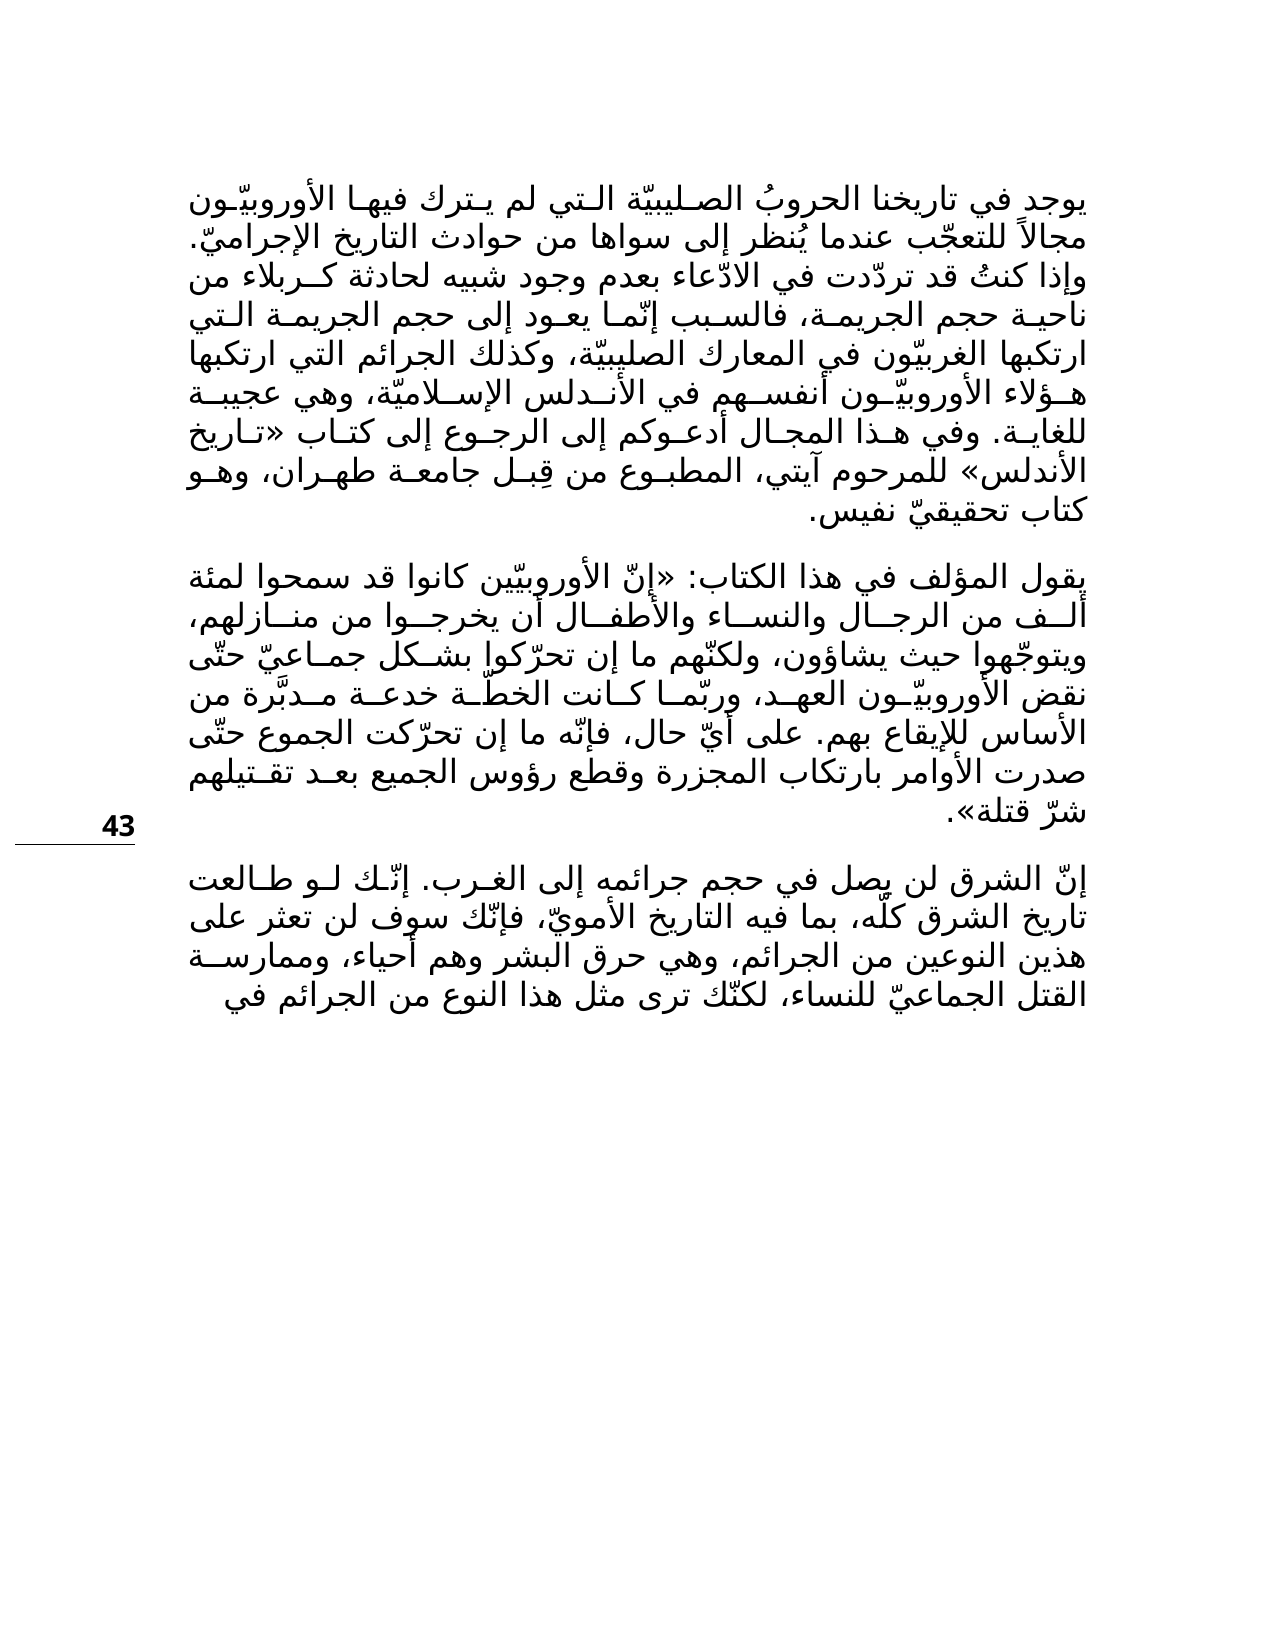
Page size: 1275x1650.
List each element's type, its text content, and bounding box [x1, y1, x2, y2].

text يقول المؤلف في هذا الكتاب: «إنّ الأوروبيّين كانوا قد سمحوا لمئة ألف من الرجال والنساء والأطفال أن يخرجوا من منازلهم، ويتوجّهوا حيث يشاؤون، ولكنّهم ما إن تحرّكوا بشكل جماعيّ حتّى نقض الأوروبيّون العهد، وربّما كانت الخطّة خدعة مدبَّرة من الأساس للإيقاع بهم. على أيّ حال، فإنّه ما إن تحرّكت الجموع حتّى صدرت الأوامر بارتكاب المجزرة وقطع رؤوس الجميع بعد تقتيلهم شرّ قتلة». [187, 558, 1087, 830]
text يوجد في تاريخنا الحروبُ الصليبيّة التي لم يترك فيها الأوروبيّون مجالاً للتعجّب عندما يُنظر إلى سواها من حوادث التاريخ الإجراميّ. وإذا كنتُ قد تردّدت في الادّعاء بعدم وجود شبيه لحادثة كربلاء من ناحية حجم الجريمة، فالسبب إنّما يعود إلى حجم الجريمة التي ارتكبها الغربيّون في المعارك الصليبيّة، وكذلك الجرائم التي ارتكبها هؤلاء الأوروبيّون أنفسهم في الأندلس الإسلاميّة، وهي عجيبة للغاية. وفي هذا المجال أدعوكم إلى الرجوع إلى كتاب «تاريخ الأندلس» للمرحوم آيتي، المطبوع من قِبل جامعة طهران، وهو كتاب تحقيقيّ نفيس. [187, 179, 1087, 529]
text إنّ الشرق لن يصل في حجم جرائمه إلى الغرب. إنّك لو طالعت تاريخ الشرق كلّه، بما فيه التاريخ الأمويّ، فإنّك سوف لن تعثر على هذين النوعين من الجرائم، وهي حرق البشر وهم أحياء، وممارسة القتل الجماعيّ للنساء، لكنّك ترى مثل هذا النوع من الجرائم في [187, 859, 1087, 1014]
